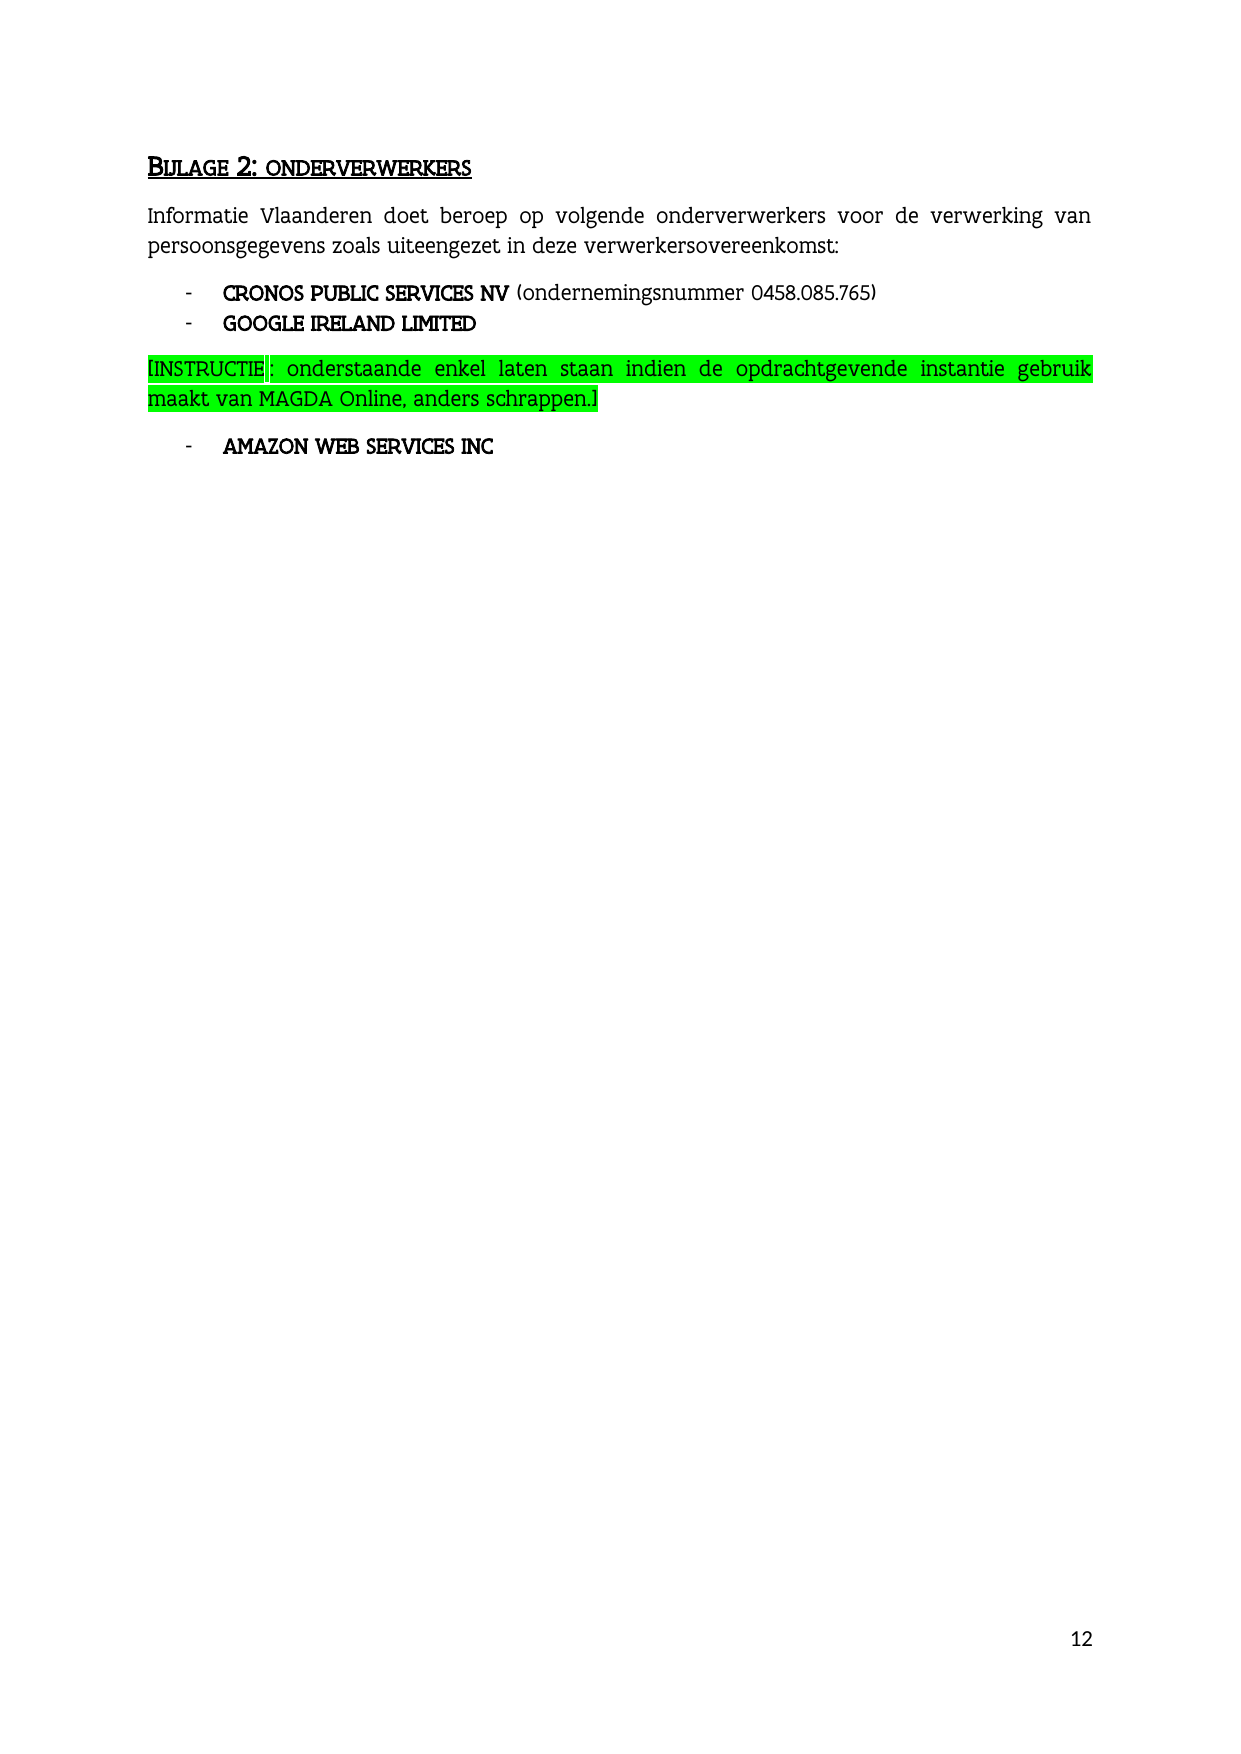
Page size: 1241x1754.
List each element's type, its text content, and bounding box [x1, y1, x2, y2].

text [INSTRUCTIE : onderstaande enkel laten staan indien de opdrachtgevende instantie gebruik maakt van MAGDA Online, anders schrappen.] [148, 355, 1093, 412]
list AMAZON WEB SERVICES INC [185, 431, 1093, 459]
list CRONOS PUBLIC SERVICES NV (ondernemingsnummer 0458.085.765) [185, 278, 1093, 306]
list GOOGLE IRELAND LIMITED [185, 308, 1093, 336]
text Informatie Vlaanderen doet beroep op volgende onderverwerkers voor de verwerking van persoonsgegevens zoals uiteengezet in deze verwerkersovereenkomst: [148, 202, 1093, 259]
text Bijlage 2: onderverwerkers [148, 148, 1093, 183]
